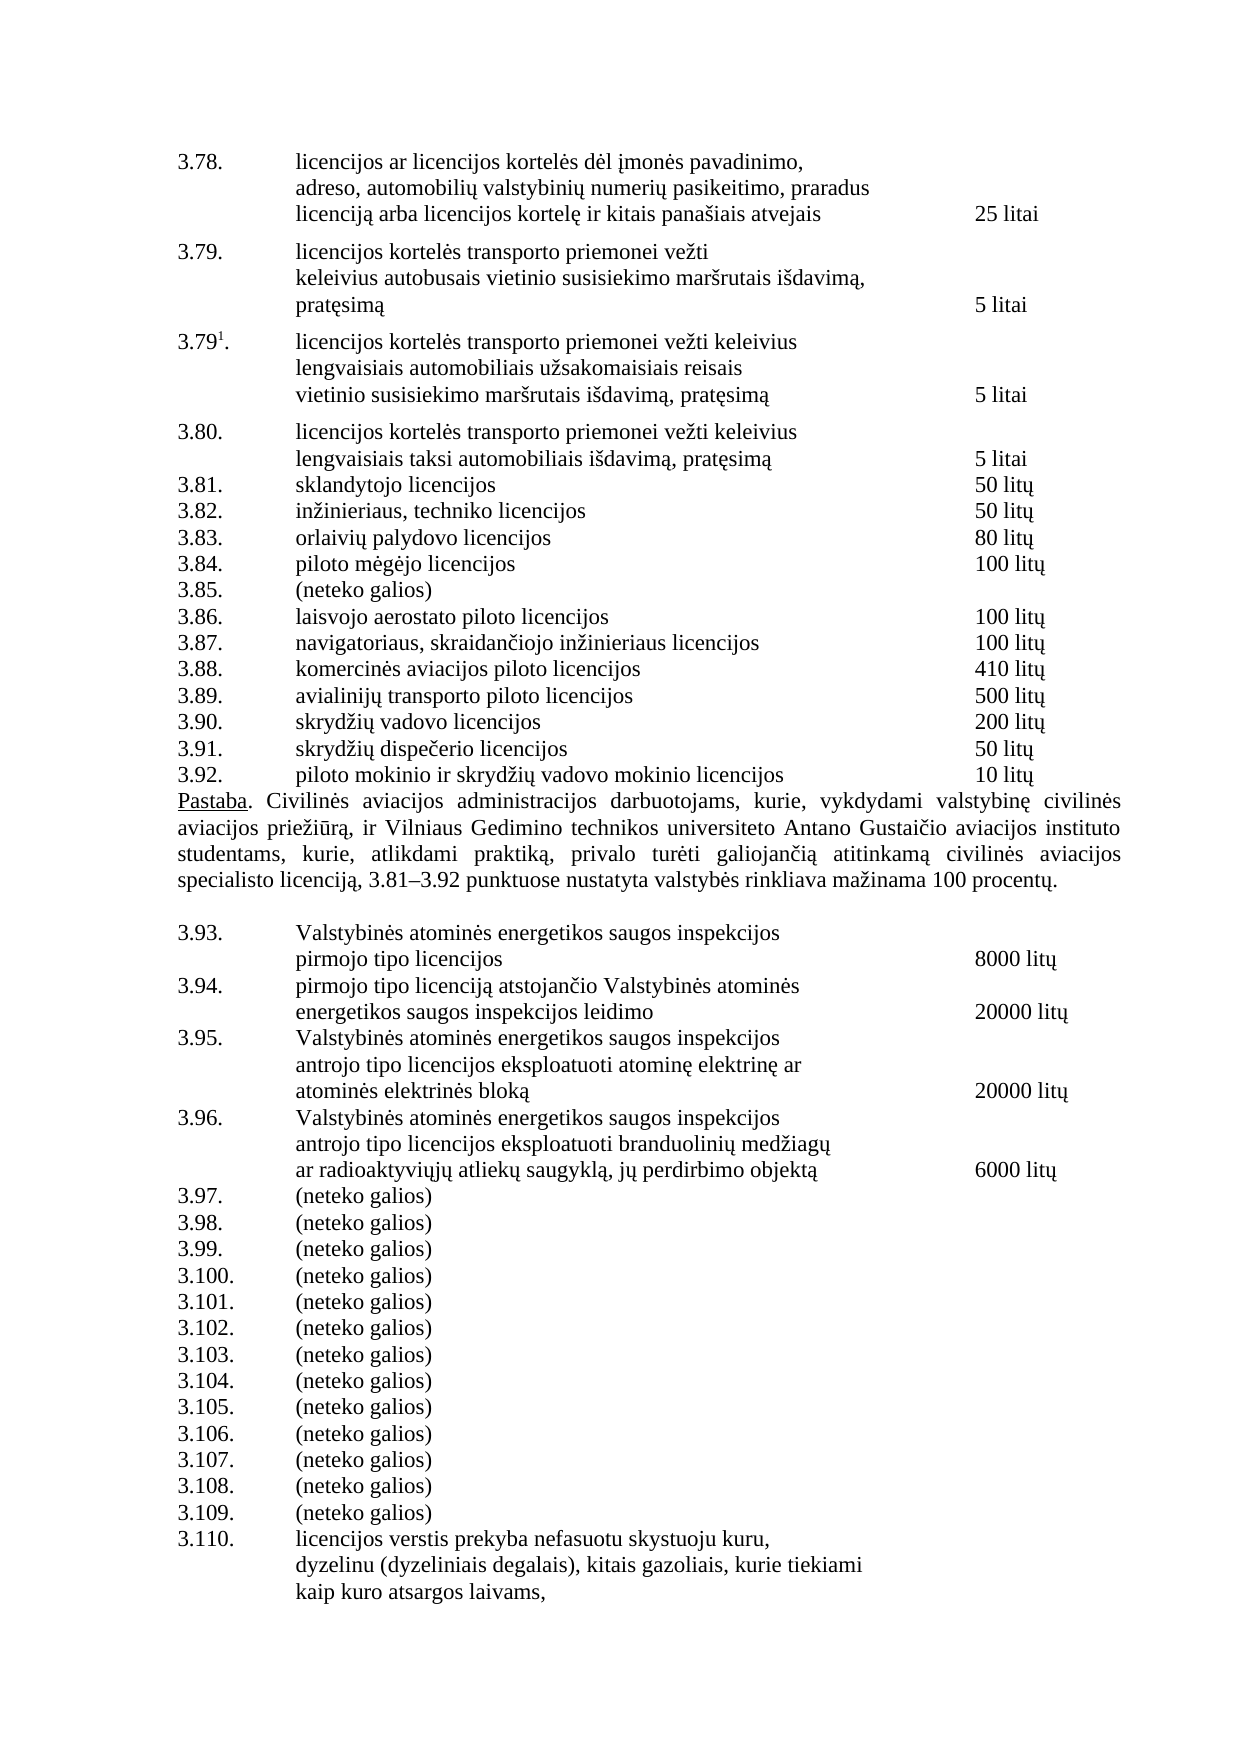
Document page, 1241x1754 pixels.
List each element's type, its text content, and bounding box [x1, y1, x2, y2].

text 3.106. (neteko galios) [177, 1420, 1122, 1446]
text 3.91. skrydžių dispečerio licencijos 50 litų [177, 734, 1122, 761]
text keleivius autobusais vietinio susisiekimo maršrutais išdavimą, [177, 264, 1122, 291]
text 3.100. (neteko galios) [177, 1262, 1122, 1288]
text 3.79. licencijos kortelės transporto priemonei vežti [177, 227, 1122, 264]
text 3.97. (neteko galios) [177, 1183, 1122, 1209]
text 3.81. sklandytojo licencijos 50 litų [177, 471, 1122, 497]
text 3.104. (neteko galios) [177, 1367, 1122, 1393]
text 3.82. inžinieriaus, techniko licencijos 50 litų [177, 497, 1122, 524]
text 3.96. Valstybinės atominės energetikos saugos inspekcijos antrojo tipo licencijos eksploatuoti branduolinių medžiagų ar radioaktyviųjų atliekų saugyklą, jų perdirbimo objektą 6000 litų [177, 1103, 1122, 1183]
text 3.791. licencijos kortelės transporto priemonei vežti keleivius [177, 317, 1122, 354]
text dyzelinu (dyzeliniais degalais), kitais gazoliais, kurie tiekiami [177, 1552, 1122, 1578]
text 3.108. (neteko galios) [177, 1472, 1122, 1499]
text 3.94. pirmojo tipo licenciją atstojančio Valstybinės atominės energetikos saugos inspekcijos leidimo 20000 litų [177, 972, 1122, 1024]
text 3.109. (neteko galios) [177, 1499, 1122, 1525]
text pratęsimą 5 litai [177, 291, 1122, 317]
text 3.85. (neteko galios) [177, 576, 1122, 603]
text kaip kuro atsargos laivams, [177, 1578, 1122, 1604]
text 3.103. (neteko galios) [177, 1341, 1122, 1367]
text 3.83. orlaivių palydovo licencijos 80 litų [177, 524, 1122, 550]
text lengvaisiais automobiliais užsakomaisiais reisais [177, 354, 1122, 381]
text 3.105. (neteko galios) [177, 1393, 1122, 1420]
text 3.88. komercinės aviacijos piloto licencijos 410 litų [177, 656, 1122, 682]
text 3.84. piloto mėgėjo licencijos 100 litų [177, 550, 1122, 576]
text lengvaisiais taksi automobiliais išdavimą, pratęsimą 5 litai [295, 445, 1122, 471]
text 3.107. (neteko galios) [177, 1446, 1122, 1472]
text 3.90. skrydžių vadovo licencijos 200 litų [177, 708, 1122, 734]
text 3.110. licencijos verstis prekyba nefasuotu skystuoju kuru, [177, 1525, 1122, 1552]
text 3.102. (neteko galios) [177, 1314, 1122, 1341]
text 3.95. Valstybinės atominės energetikos saugos inspekcijos antrojo tipo licencijos eksploatuoti atominę elektrinę ar atominės elektrinės bloką 20000 litų [177, 1024, 1122, 1103]
text 3.80. licencijos kortelės transporto priemonei vežti keleivius [177, 407, 1122, 445]
text 3.78. licencijos ar licencijos kortelės dėl įmonės pavadinimo, adreso, automobilių valstybinių numerių pasikeitimo, praradus licenciją arba licencijos kortelę ir kitais panašiais atvejais 25 litai [177, 148, 1122, 227]
text 3.86. laisvojo aerostato piloto licencijos 100 litų [177, 603, 1122, 629]
text 3.87. navigatoriaus, skraidančiojo inžinieriaus licencijos 100 litų [177, 629, 1122, 656]
text 3.99. (neteko galios) [177, 1235, 1122, 1262]
text 3.92. piloto mokinio ir skrydžių vadovo mokinio licencijos 10 litų [177, 761, 1122, 787]
text Pastaba. Civilinės aviacijos administracijos darbuotojams, kurie, vykdydami valstybinę civilinės aviacijos priežiūrą, ir Vilniaus Gedimino technikos universiteto Antano Gustaičio aviacijos instituto studentams, kurie, atlikdami praktiką, privalo turėti galiojančią atitinkamą civilinės aviacijos specialisto licenciją, 3.81–3.92 punktuose nustatyta valstybės rinkliava mažinama 100 procentų. [177, 787, 1122, 893]
text 3.98. (neteko galios) [177, 1209, 1122, 1235]
text vietinio susisiekimo maršrutais išdavimą, pratęsimą 5 litai [295, 381, 1122, 407]
text 3.89. avialinijų transporto piloto licencijos 500 litų [177, 682, 1122, 708]
text 3.101. (neteko galios) [177, 1288, 1122, 1314]
text 3.93. Valstybinės atominės energetikos saugos inspekcijos pirmojo tipo licencijos 8000 litų [177, 919, 1122, 972]
